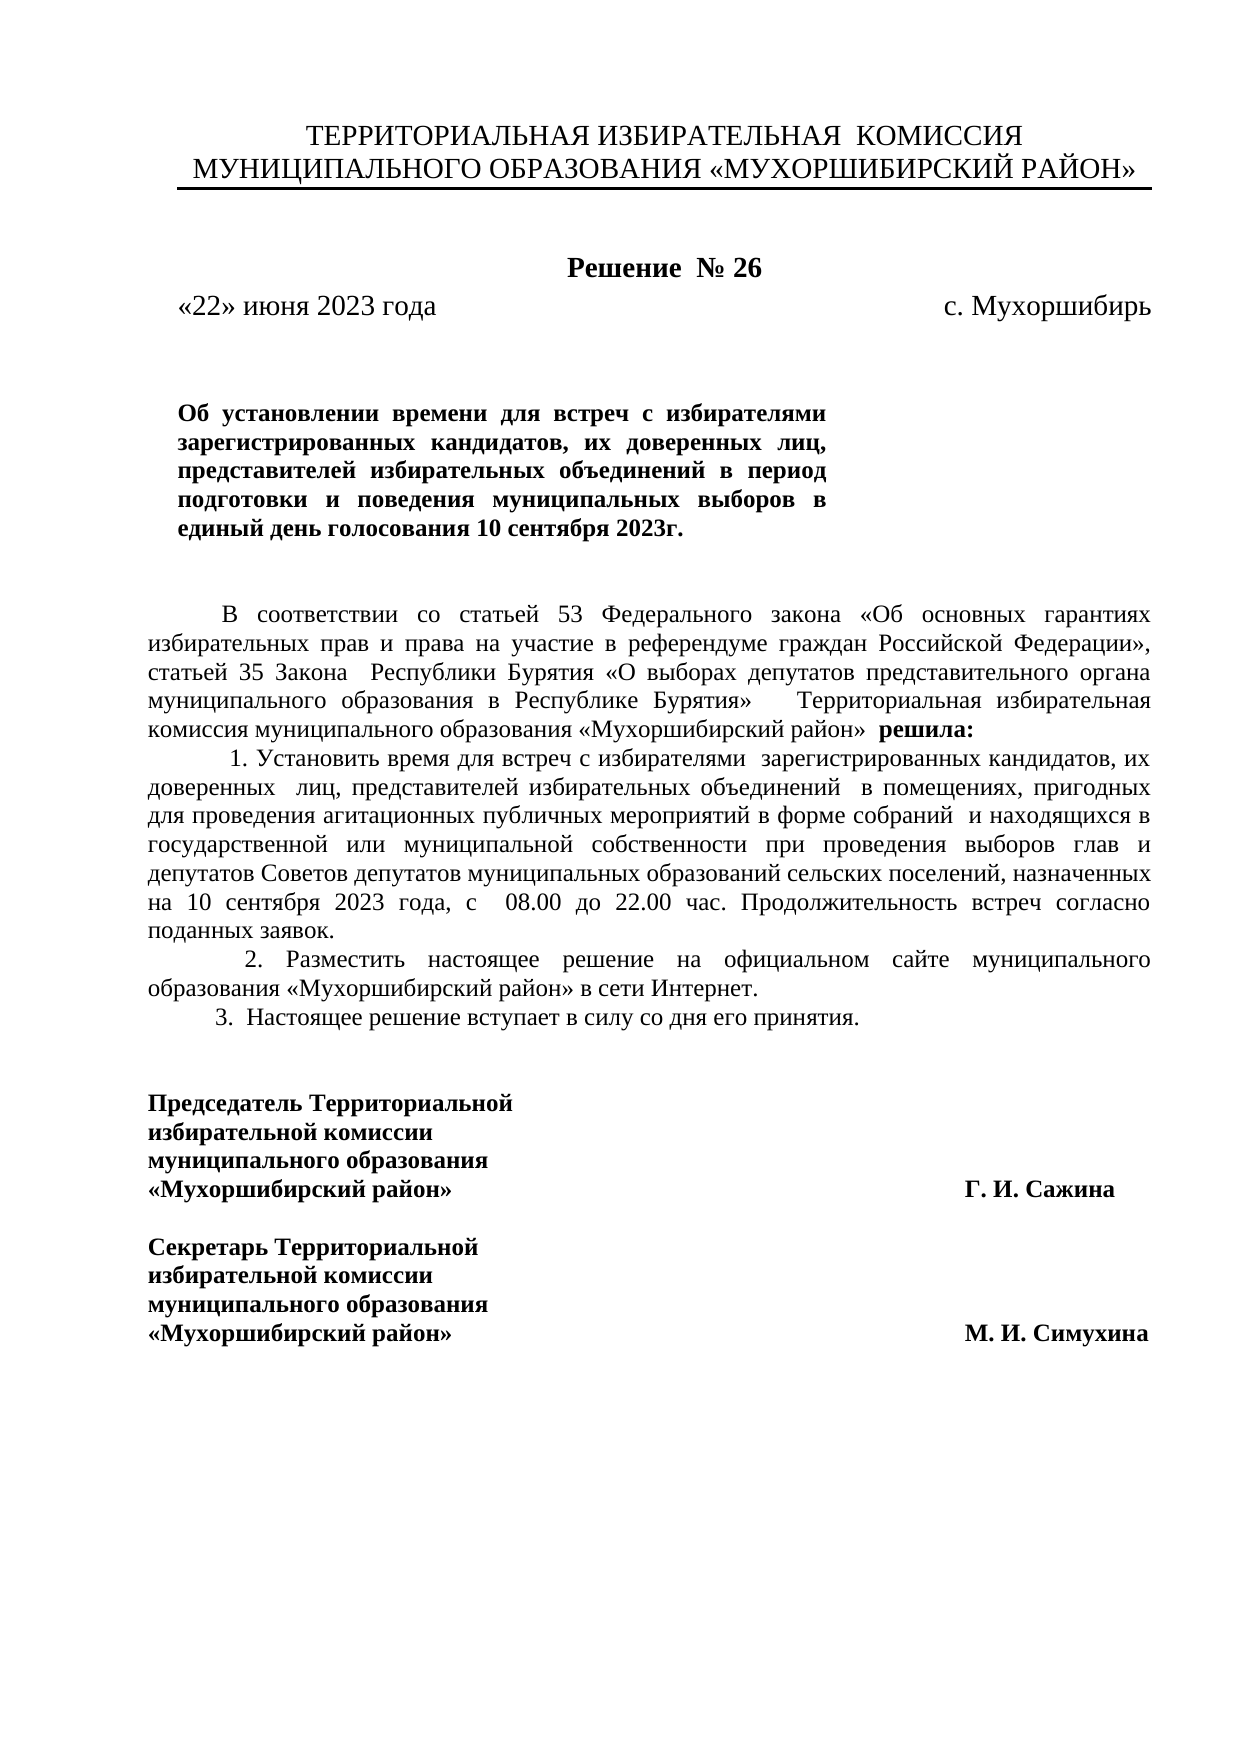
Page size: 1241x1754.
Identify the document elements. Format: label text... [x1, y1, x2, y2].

table_header с. Мухоршибирь [635, 288, 1163, 331]
text 2. Разместить настоящее решение на официальном сайте муниципального образования «Мухоршибирский район» в сети Интернет. [148, 944, 1152, 1002]
subtitle Решение № 26 [177, 250, 1152, 283]
text избирательной комиссии [148, 1117, 1152, 1146]
table_header «22» июня 2023 года [166, 288, 635, 331]
text Председатель Территориальной [148, 1088, 1152, 1117]
text избирательной комиссии [148, 1261, 1152, 1289]
text муниципального образования [148, 1289, 1152, 1318]
text В соответствии со статьей 53 Федерального закона «Об основных гарантиях избирательных прав и права на участие в референдуме граждан Российской Федерации», статьей 35 Закона Республики Бурятия «О выборах депутатов представительного органа муниципального образования в Республике Бурятия» Территориальная избирательная комиссия муниципального образования «Мухоршибирский район» решила: [148, 599, 1152, 743]
text 3. Настоящее решение вступает в силу со дня его принятия. [177, 1002, 1152, 1031]
text муниципального образования [148, 1146, 1152, 1174]
text Секретарь Территориальной [148, 1232, 1152, 1261]
text Об установлении времени для встреч с избирателями зарегистрированных кандидатов, их доверенных лиц, представителей избирательных объединений в период подготовки и поведения муниципальных выборов в единый день голосования 10 сентября 2023г. [177, 398, 827, 542]
text «Мухоршибирский район» Г. И. Сажина [148, 1174, 1152, 1203]
text «Мухоршибирский район» М. И. Симухина [148, 1318, 1152, 1347]
text 1. Установить время для встреч с избирателями зарегистрированных кандидатов, их доверенных лиц, представителей избирательных объединений в помещениях, пригодных для проведения агитационных публичных мероприятий в форме собраний и находящихся в государственной или муниципальной собственности при проведения выборов глав и депутатов Советов депутатов муниципальных образований сельских поселений, назначенных на 10 сентября 2023 года, с 08.00 до 22.00 час. Продолжительность встреч согласно поданных заявок. [148, 743, 1152, 944]
text ТЕРРИТОРИАЛЬНАЯ ИЗБИРАТЕЛЬНАЯ КОМИССИЯ МУНИЦИПАЛЬНОГО ОБРАЗОВАНИЯ «МУХОРШИБИРСКИЙ РАЙОН» [177, 118, 1152, 187]
